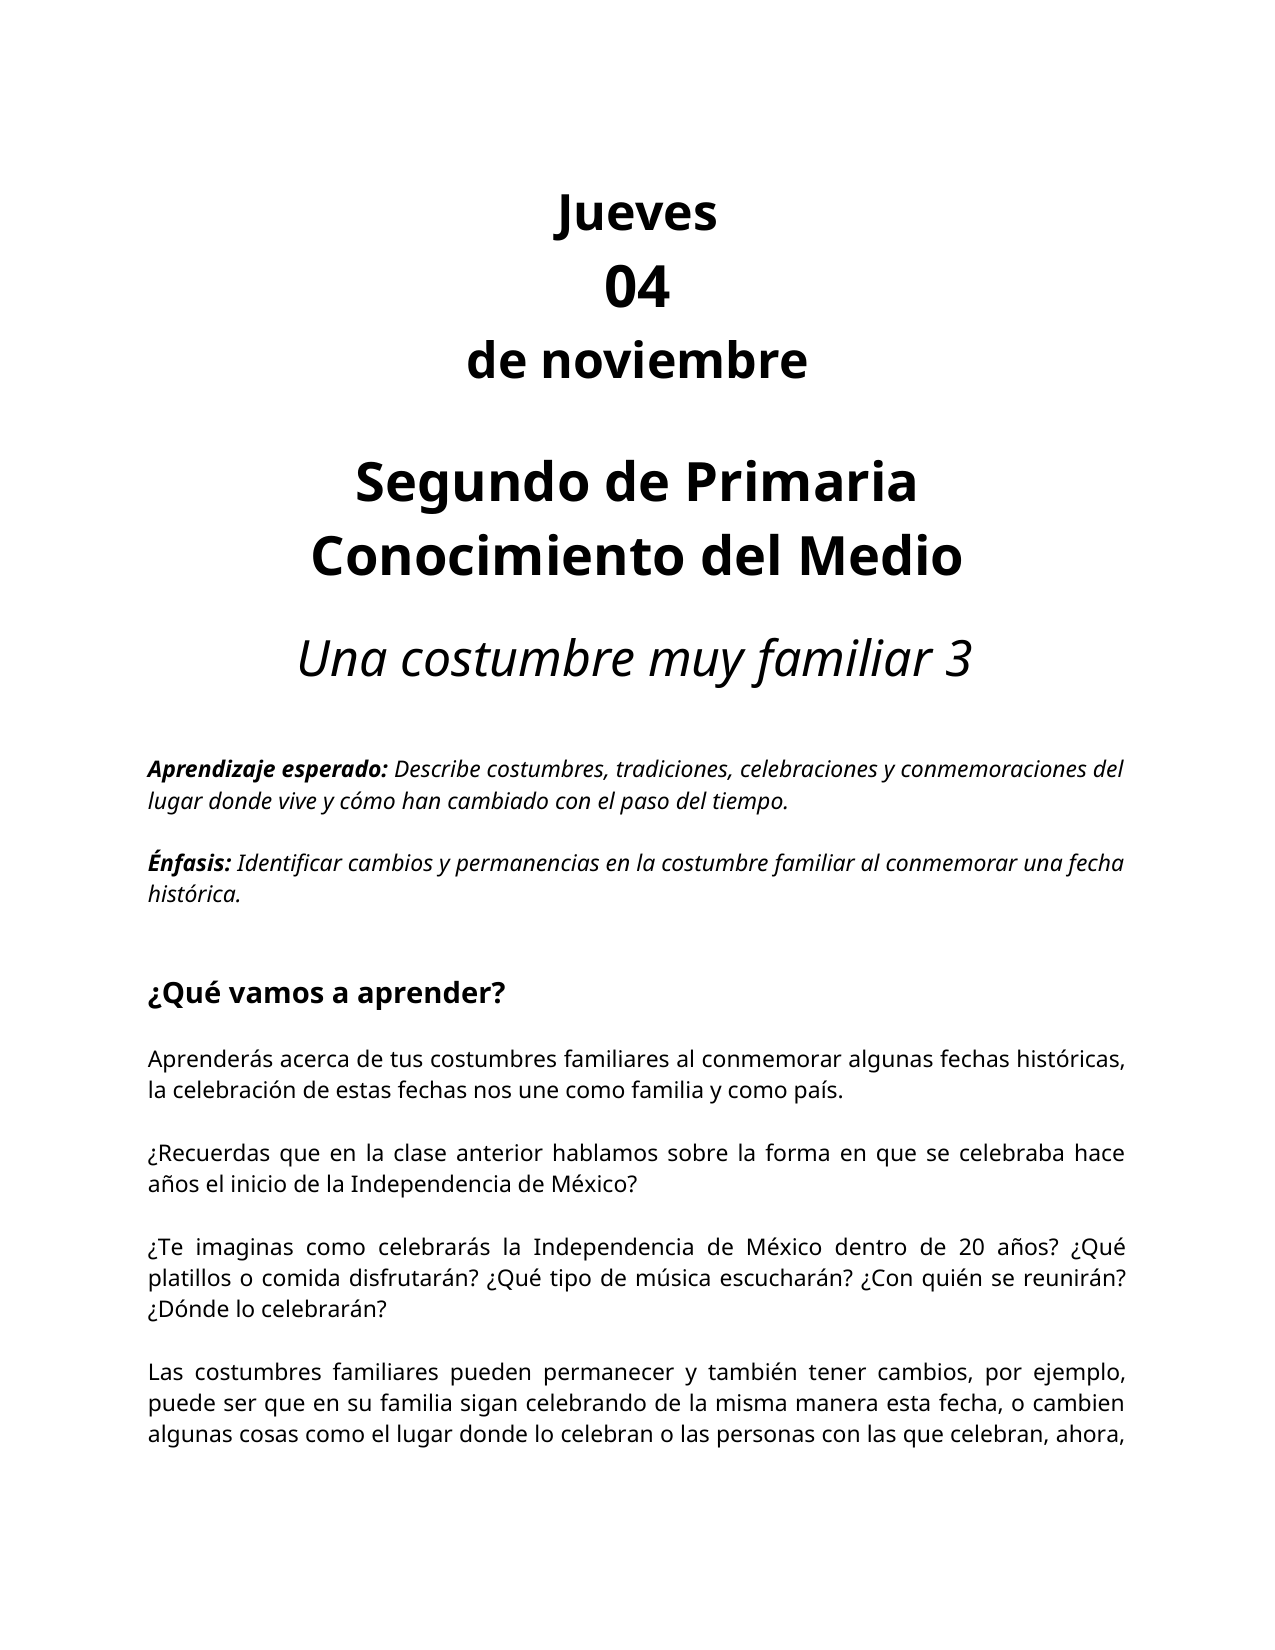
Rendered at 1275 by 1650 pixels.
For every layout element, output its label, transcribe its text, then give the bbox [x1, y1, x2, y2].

text ¿Te imaginas como celebrarás la Independencia de México dentro de 20 años? ¿Qué platillos o comida disfrutarán? ¿Qué tipo de música escucharán? ¿Con quién se reunirán? ¿Dónde lo celebrarán? [148, 1231, 1127, 1324]
text ¿Recuerdas que en la clase anterior hablamos sobre la forma en que se celebraba hace años el inicio de la Independencia de México? [148, 1137, 1127, 1199]
text 04 [148, 245, 1127, 325]
text Aprendizaje esperado: Describe costumbres, tradiciones, celebraciones y conmemoraciones del lugar donde vive y cómo han cambiado con el paso del tiempo. [148, 753, 1127, 816]
text Aprenderás acerca de tus costumbres familiares al conmemorar algunas fechas históricas, la celebración de estas fechas nos une como familia y como país. [148, 1043, 1127, 1106]
text Segundo de Primaria [148, 444, 1127, 518]
text Una costumbre muy familiar 3 [148, 623, 1127, 691]
text Énfasis: Identificar cambios y permanencias en la costumbre familiar al conmemorar una fecha histórica. [148, 847, 1127, 909]
text Conocimiento del Medio [148, 518, 1127, 591]
text de noviembre [148, 325, 1127, 393]
text ¿Qué vamos a aprender? [148, 972, 1127, 1012]
text Jueves [148, 177, 1127, 245]
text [148, 1356, 1127, 1449]
